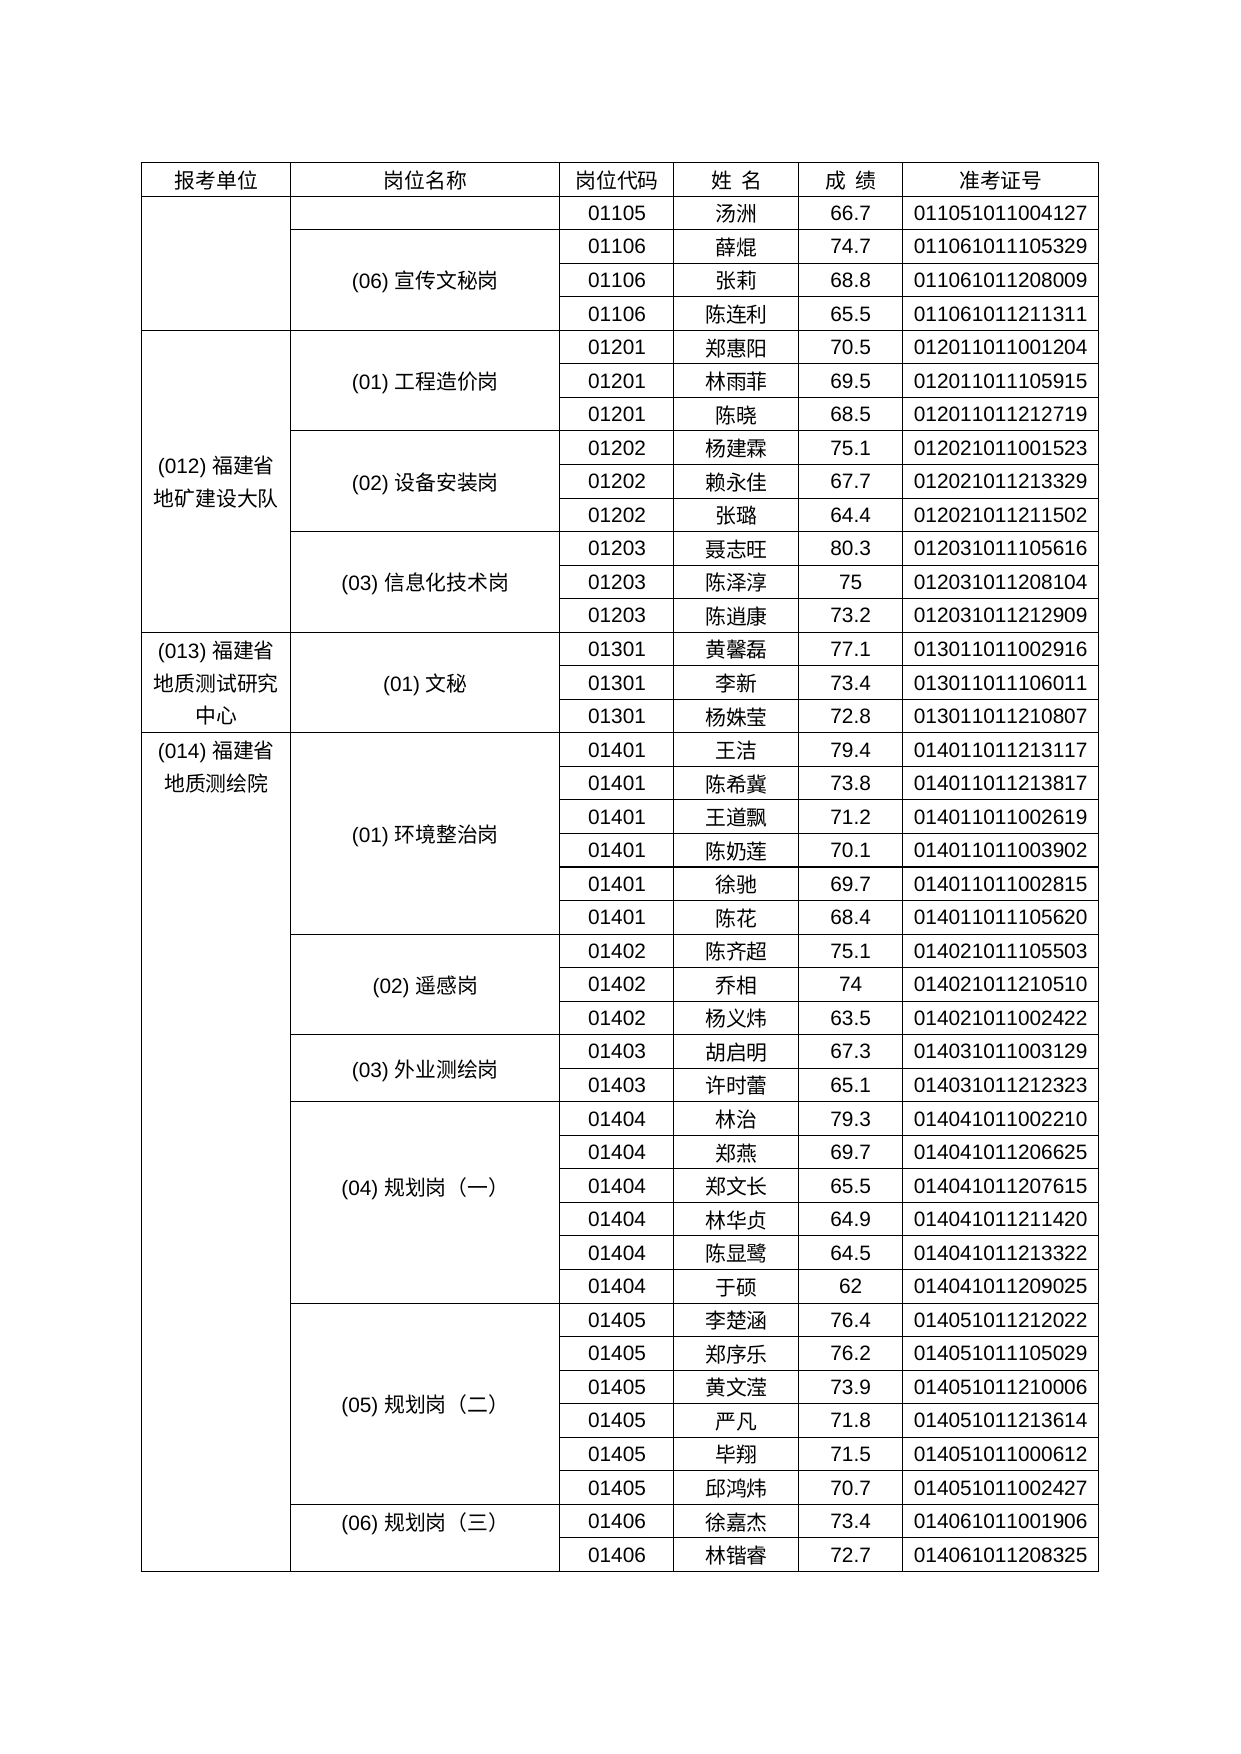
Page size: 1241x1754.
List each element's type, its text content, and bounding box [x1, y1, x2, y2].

table_cell (012) 福建省地矿建设大队 [142, 331, 290, 632]
table_cell 毕翔 [674, 1438, 798, 1470]
table_cell 01404 [560, 1136, 673, 1168]
table_cell 014011011105620 [903, 901, 1098, 933]
table_cell 张莉 [674, 264, 798, 296]
table_cell 郑序乐 [674, 1337, 798, 1369]
table_cell 01403 [560, 1069, 673, 1101]
table_cell 01401 [560, 767, 673, 799]
table_cell 75.1 [799, 431, 902, 464]
table_cell 01405 [560, 1404, 673, 1437]
table_cell 77.1 [799, 633, 902, 665]
table_cell 014051011213614 [903, 1404, 1098, 1437]
table_cell 徐驰 [674, 868, 798, 900]
table_cell 许时蕾 [674, 1069, 798, 1101]
table_cell 014011011002815 [903, 868, 1098, 900]
table_cell 013011011002916 [903, 633, 1098, 665]
table_cell 73.4 [799, 1505, 902, 1537]
table_cell 67.7 [799, 465, 902, 497]
table_cell 68.8 [799, 264, 902, 296]
table_cell 74 [799, 968, 902, 1001]
table_cell 01405 [560, 1471, 673, 1504]
table_cell 011061011211311 [903, 297, 1098, 330]
table_cell 01202 [560, 431, 673, 464]
table_cell 012021011211502 [903, 499, 1098, 531]
table_cell 01202 [560, 465, 673, 497]
table_cell 014041011209025 [903, 1270, 1098, 1302]
table_cell 014051011105029 [903, 1337, 1098, 1369]
table_header 姓 名 [674, 163, 798, 196]
table_cell 01301 [560, 666, 673, 699]
table_cell 王道飘 [674, 800, 798, 833]
table_cell 陈逍康 [674, 599, 798, 632]
table_cell 79.3 [799, 1102, 902, 1135]
table_cell (04) 规划岗（一） [291, 1102, 559, 1302]
table_cell 陈奶莲 [674, 834, 798, 866]
table_cell 林治 [674, 1102, 798, 1135]
table_cell 011061011105329 [903, 230, 1098, 263]
table_cell 聂志旺 [674, 532, 798, 564]
table_cell 01405 [560, 1371, 673, 1403]
table_cell 01203 [560, 599, 673, 632]
table_cell 郑惠阳 [674, 331, 798, 363]
table_cell 林华贞 [674, 1203, 798, 1235]
table_cell 72.8 [799, 700, 902, 732]
table_cell 014041011213322 [903, 1236, 1098, 1269]
table_cell 73.2 [799, 599, 902, 632]
table_cell 66.7 [799, 197, 902, 229]
table_cell 014041011206625 [903, 1136, 1098, 1168]
table_cell 79.4 [799, 733, 902, 766]
table_cell 陈晓 [674, 398, 798, 430]
table_cell 黄馨磊 [674, 633, 798, 665]
table_cell 014061011208325 [903, 1538, 1098, 1571]
table_cell 李楚涵 [674, 1304, 798, 1336]
table_cell 70.5 [799, 331, 902, 363]
table_cell 林雨菲 [674, 364, 798, 397]
table_cell 65.1 [799, 1069, 902, 1101]
table_cell 73.9 [799, 1371, 902, 1403]
table_cell 014061011001906 [903, 1505, 1098, 1537]
table_cell 014051011002427 [903, 1471, 1098, 1504]
table_cell (05) 规划岗（二） [291, 1304, 559, 1504]
table_cell 陈显鹭 [674, 1236, 798, 1269]
table_cell 邱鸿炜 [674, 1471, 798, 1504]
table_cell 014031011212323 [903, 1069, 1098, 1101]
table_cell 76.2 [799, 1337, 902, 1369]
table_cell (06) 宣传文秘岗 [291, 230, 559, 330]
table_cell 012031011208104 [903, 566, 1098, 598]
table_cell 于硕 [674, 1270, 798, 1302]
table_cell 01301 [560, 700, 673, 732]
table_cell 01106 [560, 230, 673, 263]
table_cell 65.5 [799, 297, 902, 330]
table_cell 01405 [560, 1304, 673, 1336]
table_cell 014051011210006 [903, 1371, 1098, 1403]
table_cell 张璐 [674, 499, 798, 531]
table_cell 69.5 [799, 364, 902, 397]
table_cell (01) 文秘 [291, 633, 559, 732]
table_cell 01301 [560, 633, 673, 665]
table_cell 012021011213329 [903, 465, 1098, 497]
table_cell 011061011208009 [903, 264, 1098, 296]
table_cell 01401 [560, 868, 673, 900]
table_cell 薛焜 [674, 230, 798, 263]
table_cell 75.1 [799, 935, 902, 967]
table_cell 01202 [560, 499, 673, 531]
table_cell 014021011210510 [903, 968, 1098, 1001]
table_cell 郑燕 [674, 1136, 798, 1168]
table_cell 014021011105503 [903, 935, 1098, 967]
table_cell 76.4 [799, 1304, 902, 1336]
table_cell 王洁 [674, 733, 798, 766]
table_cell 杨建霖 [674, 431, 798, 464]
table_cell 01401 [560, 834, 673, 866]
table_cell 杨义炜 [674, 1002, 798, 1034]
table_cell 01106 [560, 297, 673, 330]
table_cell 70.7 [799, 1471, 902, 1504]
table_cell 014041011002210 [903, 1102, 1098, 1135]
table_cell 01203 [560, 532, 673, 564]
table_cell 63.5 [799, 1002, 902, 1034]
table_cell 012031011105616 [903, 532, 1098, 564]
table_cell 陈齐超 [674, 935, 798, 967]
table_cell 014051011212022 [903, 1304, 1098, 1336]
table_cell (02) 设备安装岗 [291, 431, 559, 531]
table_cell 013011011210807 [903, 700, 1098, 732]
table_cell 01105 [560, 197, 673, 229]
table_cell 014031011003129 [903, 1035, 1098, 1068]
table_cell 01406 [560, 1505, 673, 1537]
table_cell 69.7 [799, 868, 902, 900]
table_cell 01401 [560, 733, 673, 766]
table_cell 徐嘉杰 [674, 1505, 798, 1537]
table_cell 75 [799, 566, 902, 598]
table_cell 64.9 [799, 1203, 902, 1235]
table_cell 01403 [560, 1035, 673, 1068]
table_cell 01404 [560, 1236, 673, 1269]
table_cell 01405 [560, 1438, 673, 1470]
table_cell 64.4 [799, 499, 902, 531]
table_cell 62 [799, 1270, 902, 1302]
table_cell 01402 [560, 1002, 673, 1034]
table_cell 01404 [560, 1102, 673, 1135]
table_cell 陈花 [674, 901, 798, 933]
table_cell 65.5 [799, 1169, 902, 1202]
table_cell (02) 遥感岗 [291, 935, 559, 1034]
table_cell 014021011002422 [903, 1002, 1098, 1034]
table_cell 012031011212909 [903, 599, 1098, 632]
table_cell 林锴睿 [674, 1538, 798, 1571]
table_cell 01401 [560, 901, 673, 933]
table_cell (01) 环境整治岗 [291, 733, 559, 933]
table_cell 陈泽淳 [674, 566, 798, 598]
table_cell 72.7 [799, 1538, 902, 1571]
table_cell 01201 [560, 331, 673, 363]
table_cell (013) 福建省地质测试研究中心 [142, 633, 290, 732]
table_cell 64.5 [799, 1236, 902, 1269]
table_cell 012011011001204 [903, 331, 1098, 363]
table_cell (03) 外业测绘岗 [291, 1035, 559, 1101]
table_cell 01402 [560, 968, 673, 1001]
table_cell (03) 信息化技术岗 [291, 532, 559, 632]
table_cell 严凡 [674, 1404, 798, 1437]
table_cell 01404 [560, 1270, 673, 1302]
table_cell 赖永佳 [674, 465, 798, 497]
table_cell 014011011002619 [903, 800, 1098, 833]
table_cell 01404 [560, 1203, 673, 1235]
table_cell 68.5 [799, 398, 902, 430]
table_cell 012021011001523 [903, 431, 1098, 464]
table_cell 陈连利 [674, 297, 798, 330]
table_cell 012011011105915 [903, 364, 1098, 397]
table_cell 陈希冀 [674, 767, 798, 799]
table_cell 71.8 [799, 1404, 902, 1437]
table_cell 70.1 [799, 834, 902, 866]
table_cell 01406 [560, 1538, 673, 1571]
table_cell 68.4 [799, 901, 902, 933]
table_cell 73.8 [799, 767, 902, 799]
table_header 岗位代码 [560, 163, 673, 196]
table_header 准考证号 [903, 163, 1098, 196]
table_cell 74.7 [799, 230, 902, 263]
table_cell 郑文长 [674, 1169, 798, 1202]
table_cell (014) 福建省地质测绘院 [142, 733, 290, 1571]
table_cell 014041011207615 [903, 1169, 1098, 1202]
table_cell 011051011004127 [903, 197, 1098, 229]
table_cell 71.2 [799, 800, 902, 833]
table_cell 014011011213117 [903, 733, 1098, 766]
table_cell 杨姝莹 [674, 700, 798, 732]
table_cell 01203 [560, 566, 673, 598]
table_cell 胡启明 [674, 1035, 798, 1068]
table_cell 014011011213817 [903, 767, 1098, 799]
table_cell 01201 [560, 398, 673, 430]
table_cell 乔相 [674, 968, 798, 1001]
table_cell 73.4 [799, 666, 902, 699]
table_cell 80.3 [799, 532, 902, 564]
table_cell 黄文滢 [674, 1371, 798, 1403]
table_cell 01404 [560, 1169, 673, 1202]
table_header 成 绩 [799, 163, 902, 196]
table_cell 01405 [560, 1337, 673, 1369]
table_cell 69.7 [799, 1136, 902, 1168]
table_header 岗位名称 [291, 163, 559, 196]
table_cell 汤洲 [674, 197, 798, 229]
table_cell 71.5 [799, 1438, 902, 1470]
table_cell 014011011003902 [903, 834, 1098, 866]
table_header 报考单位 [142, 163, 290, 196]
table_cell 01201 [560, 364, 673, 397]
table_cell 013011011106011 [903, 666, 1098, 699]
table_cell 014051011000612 [903, 1438, 1098, 1470]
table_cell 01401 [560, 800, 673, 833]
table_cell 012011011212719 [903, 398, 1098, 430]
table_cell 67.3 [799, 1035, 902, 1068]
table_cell 李新 [674, 666, 798, 699]
table_cell (06) 规划岗（三） [291, 1505, 559, 1571]
table_cell (01) 工程造价岗 [291, 331, 559, 430]
table_cell 01402 [560, 935, 673, 967]
table_cell 01106 [560, 264, 673, 296]
table_cell 014041011211420 [903, 1203, 1098, 1235]
